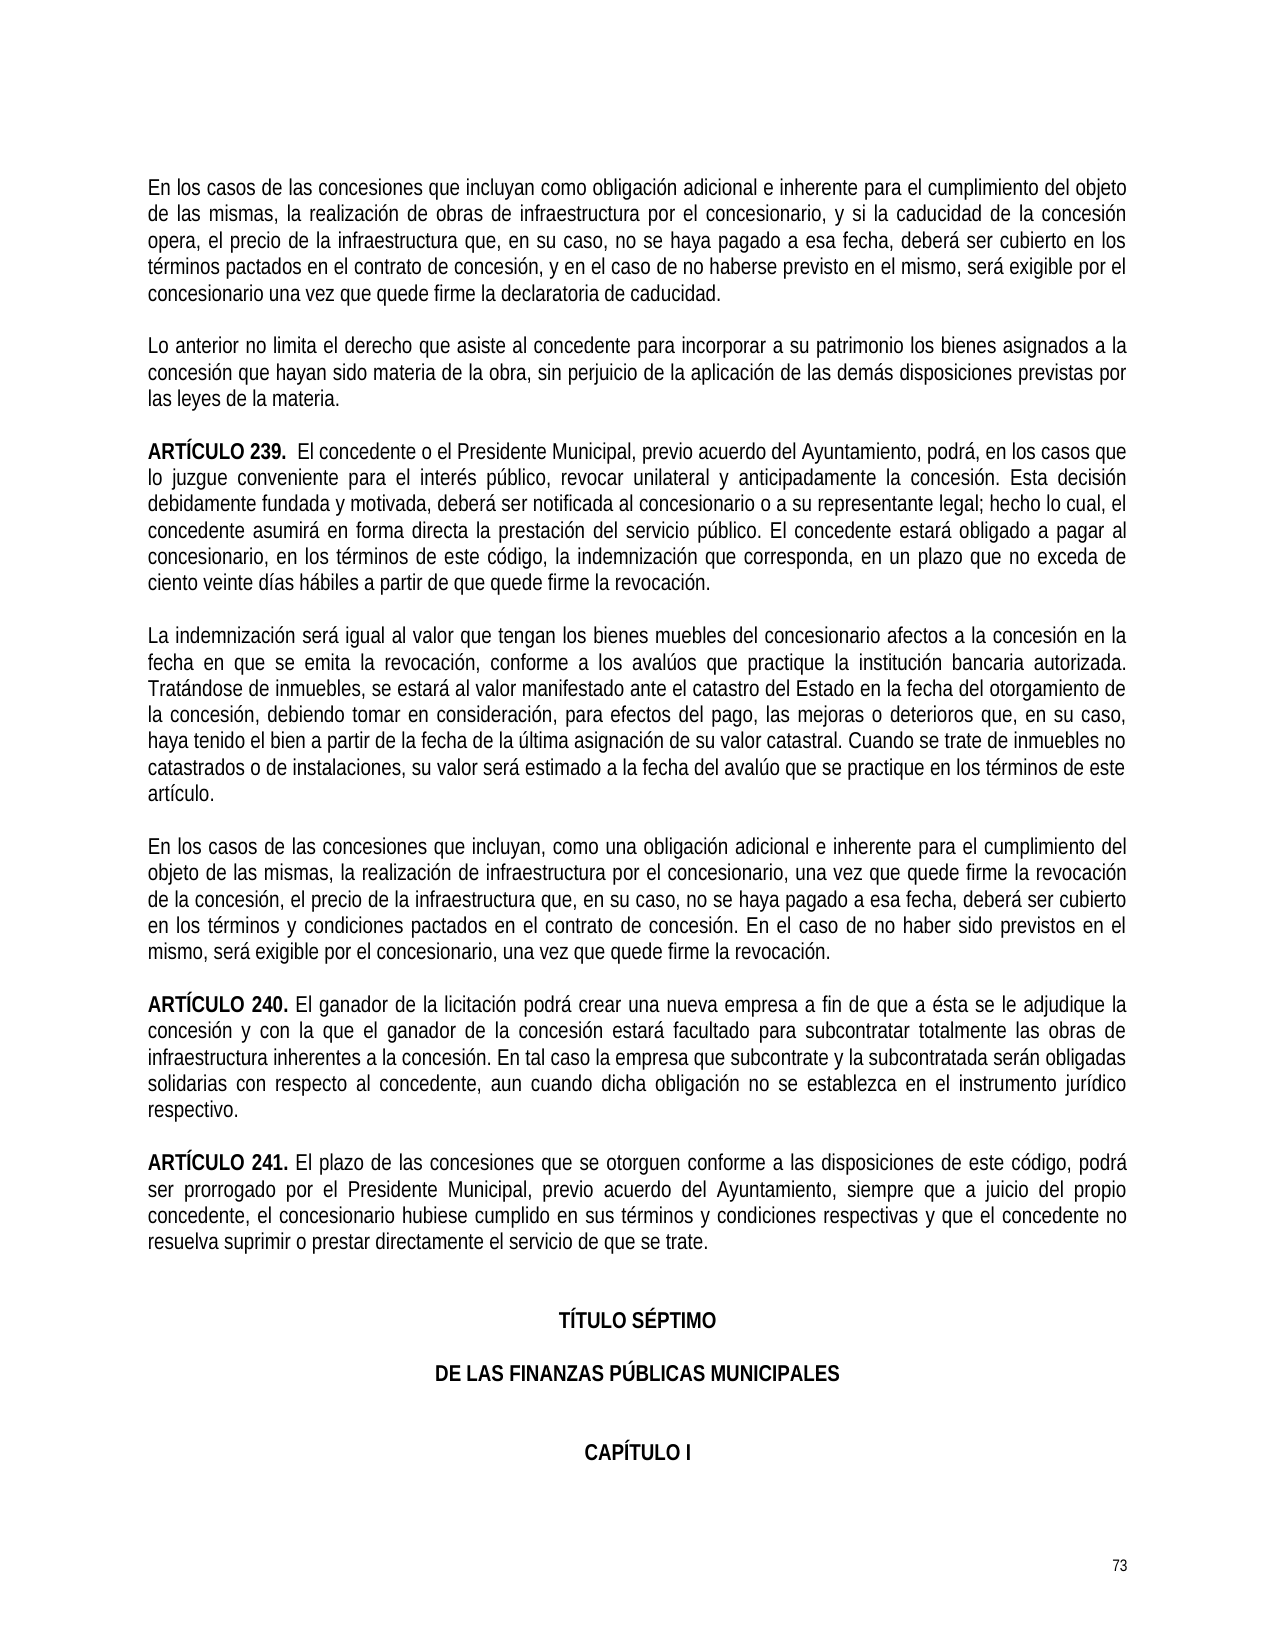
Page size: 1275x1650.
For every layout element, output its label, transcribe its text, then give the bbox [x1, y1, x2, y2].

text ARTÍCULO 239. El concedente o el Presidente Municipal, previo acuerdo del Ayuntamiento, podrá, en los casos que lo juzgue conveniente para el interés público, revocar unilateral y anticipadamente la concesión. Esta decisión debidamente fundada y motivada, deberá ser notificada al concesionario o a su representante legal; hecho lo cual, el concedente asumirá en forma directa la prestación del servicio público. El concedente estará obligado a pagar al concesionario, en los términos de este código, la indemnización que corresponda, en un plazo que no exceda de ciento veinte días hábiles a partir de que quede firme la revocación. [148, 438, 1127, 596]
text DE LAS FINANZAS PÚBLICAS MUNICIPALES [148, 1360, 1127, 1386]
text ARTÍCULO 240. El ganador de la licitación podrá crear una nueva empresa a fin de que a ésta se le adjudique la concesión y con la que el ganador de la concesión estará facultado para subcontratar totalmente las obras de infraestructura inherentes a la concesión. En tal caso la empresa que subcontrate y la subcontratada serán obligadas solidarias con respecto al concedente, aun cuando dicha obligación no se establezca en el instrumento jurídico respectivo. [148, 991, 1127, 1123]
text TÍTULO SÉPTIMO [148, 1307, 1127, 1334]
text En los casos de las concesiones que incluyan, como una obligación adicional e inherente para el cumplimiento del objeto de las mismas, la realización de infraestructura por el concesionario, una vez que quede firme la revocación de la concesión, el precio de la infraestructura que, en su caso, no se haya pagado a esa fecha, deberá ser cubierto en los términos y condiciones pactados en el contrato de concesión. En el caso de no haber sido previstos en el mismo, será exigible por el concesionario, una vez que quede firme la revocación. [148, 833, 1127, 965]
text En los casos de las concesiones que incluyan como obligación adicional e inherente para el cumplimiento del objeto de las mismas, la realización de obras de infraestructura por el concesionario, y si la caducidad de la concesión opera, el precio de la infraestructura que, en su caso, no se haya pagado a esa fecha, deberá ser cubierto en los términos pactados en el contrato de concesión, y en el caso de no haberse previsto en el mismo, será exigible por el concesionario una vez que quede firme la declaratoria de caducidad. [148, 174, 1127, 306]
text Lo anterior no limita el derecho que asiste al concedente para incorporar a su patrimonio los bienes asignados a la concesión que hayan sido materia de la obra, sin perjuicio de la aplicación de las demás disposiciones previstas por las leyes de la materia. [148, 332, 1127, 411]
text ARTÍCULO 241. El plazo de las concesiones que se otorguen conforme a las disposiciones de este código, podrá ser prorrogado por el Presidente Municipal, previo acuerdo del Ayuntamiento, siempre que a juicio del propio concedente, el concesionario hubiese cumplido en sus términos y condiciones respectivas y que el concedente no resuelva suprimir o prestar directamente el servicio de que se trate. [148, 1149, 1127, 1254]
text CAPÍTULO I [148, 1439, 1127, 1465]
text La indemnización será igual al valor que tengan los bienes muebles del concesionario afectos a la concesión en la fecha en que se emita la revocación, conforme a los avalúos que practique la institución bancaria autorizada. Tratándose de inmuebles, se estará al valor manifestado ante el catastro del Estado en la fecha del otorgamiento de la concesión, debiendo tomar en consideración, para efectos del pago, las mejoras o deterioros que, en su caso, haya tenido el bien a partir de la fecha de la última asignación de su valor catastral. Cuando se trate de inmuebles no catastrados o de instalaciones, su valor será estimado a la fecha del avalúo que se practique en los términos de este artículo. [148, 622, 1127, 807]
